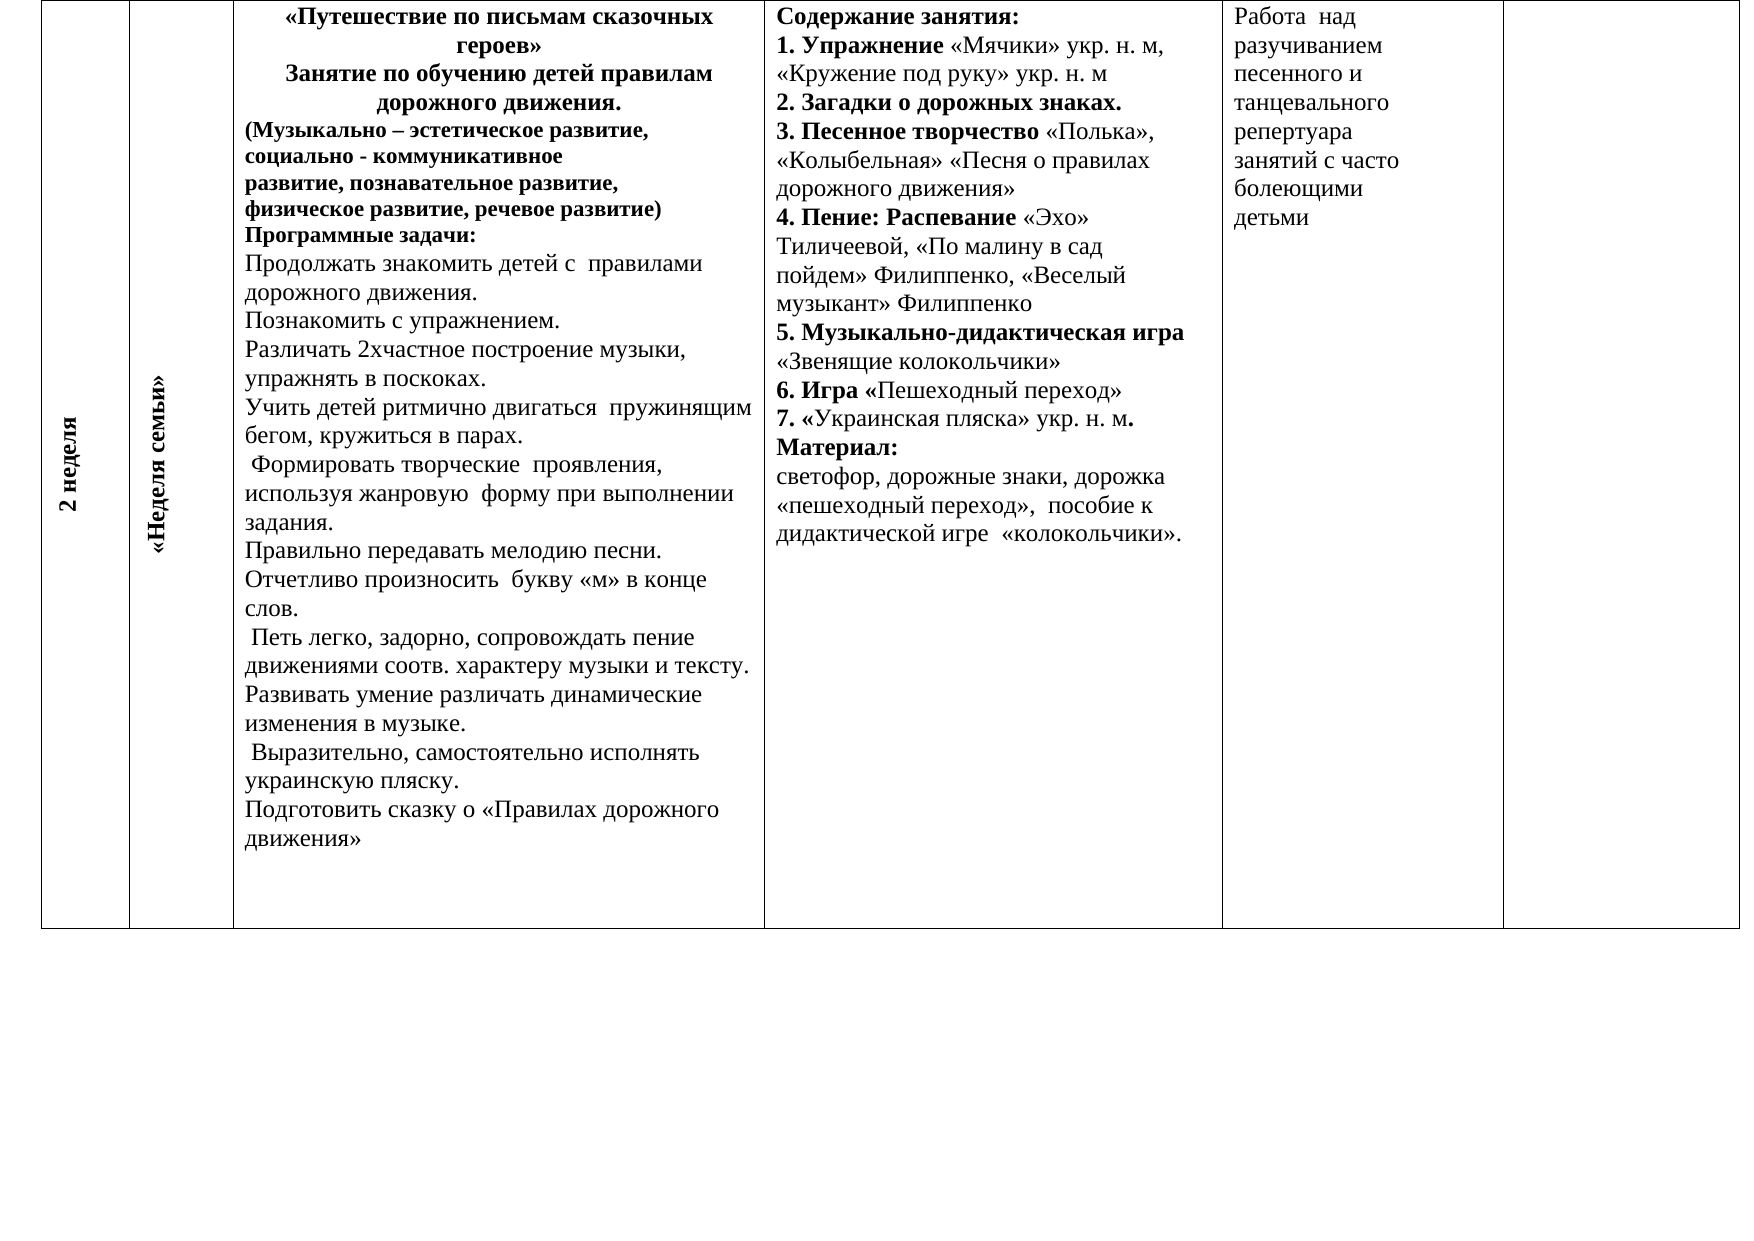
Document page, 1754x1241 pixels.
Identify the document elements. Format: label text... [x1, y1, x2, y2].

table_header «Путешествие по письмам сказочных героев» Занятие по обучению детей правилам дорожного движения. (Музыкально – эстетическое развитие, социально - коммуникативное развитие, познавательное развитие, физическое развитие, речевое развитие) Программные задачи: Продолжать знакомить детей с правилами дорожного движения. Познакомить с упражнением. Различать 2хчастное построение музыки, упражнять в поскоках. Учить детей ритмично двигаться пружинящим бегом, кружиться в парах. Формировать творческие проявления, используя жанровую форму при выполнении задания. Правильно передавать мелодию песни. Отчетливо произносить букву «м» в конце слов. Петь легко, задорно, сопровождать пение движениями соотв. характеру музыки и тексту. Развивать умение различать динамические изменения в музыке. Выразительно, самостоятельно исполнять украинскую пляску. Подготовить сказку о «Правилах дорожного движения» [234, 1, 764, 928]
table_header Работа над разучиванием песенного и танцевального репертуара занятий с часто болеющими детьми [1223, 1, 1503, 928]
table_header [1504, 1, 1739, 928]
table_header «Неделя семьи» [130, 1, 233, 928]
table_header Содержание занятия: 1. Упражнение «Мячики» укр. н. м, «Кружение под руку» укр. н. м 2. Загадки о дорожных знаках. 3. Песенное творчество «Полька», «Колыбельная» «Песня о правилах дорожного движения» 4. Пение: Распевание «Эхо» Тиличеевой, «По малину в сад пойдем» Филиппенко, «Веселый музыкант» Филиппенко 5. Музыкально-дидактическая игра «Звенящие колокольчики» 6. Игра «Пешеходный переход» 7. «Украинская пляска» укр. н. м. Материал: светофор, дорожные знаки, дорожка «пешеходный переход», пособие к дидактической игре «колокольчики». [765, 1, 1222, 928]
table_header 2 неделя [42, 1, 129, 928]
